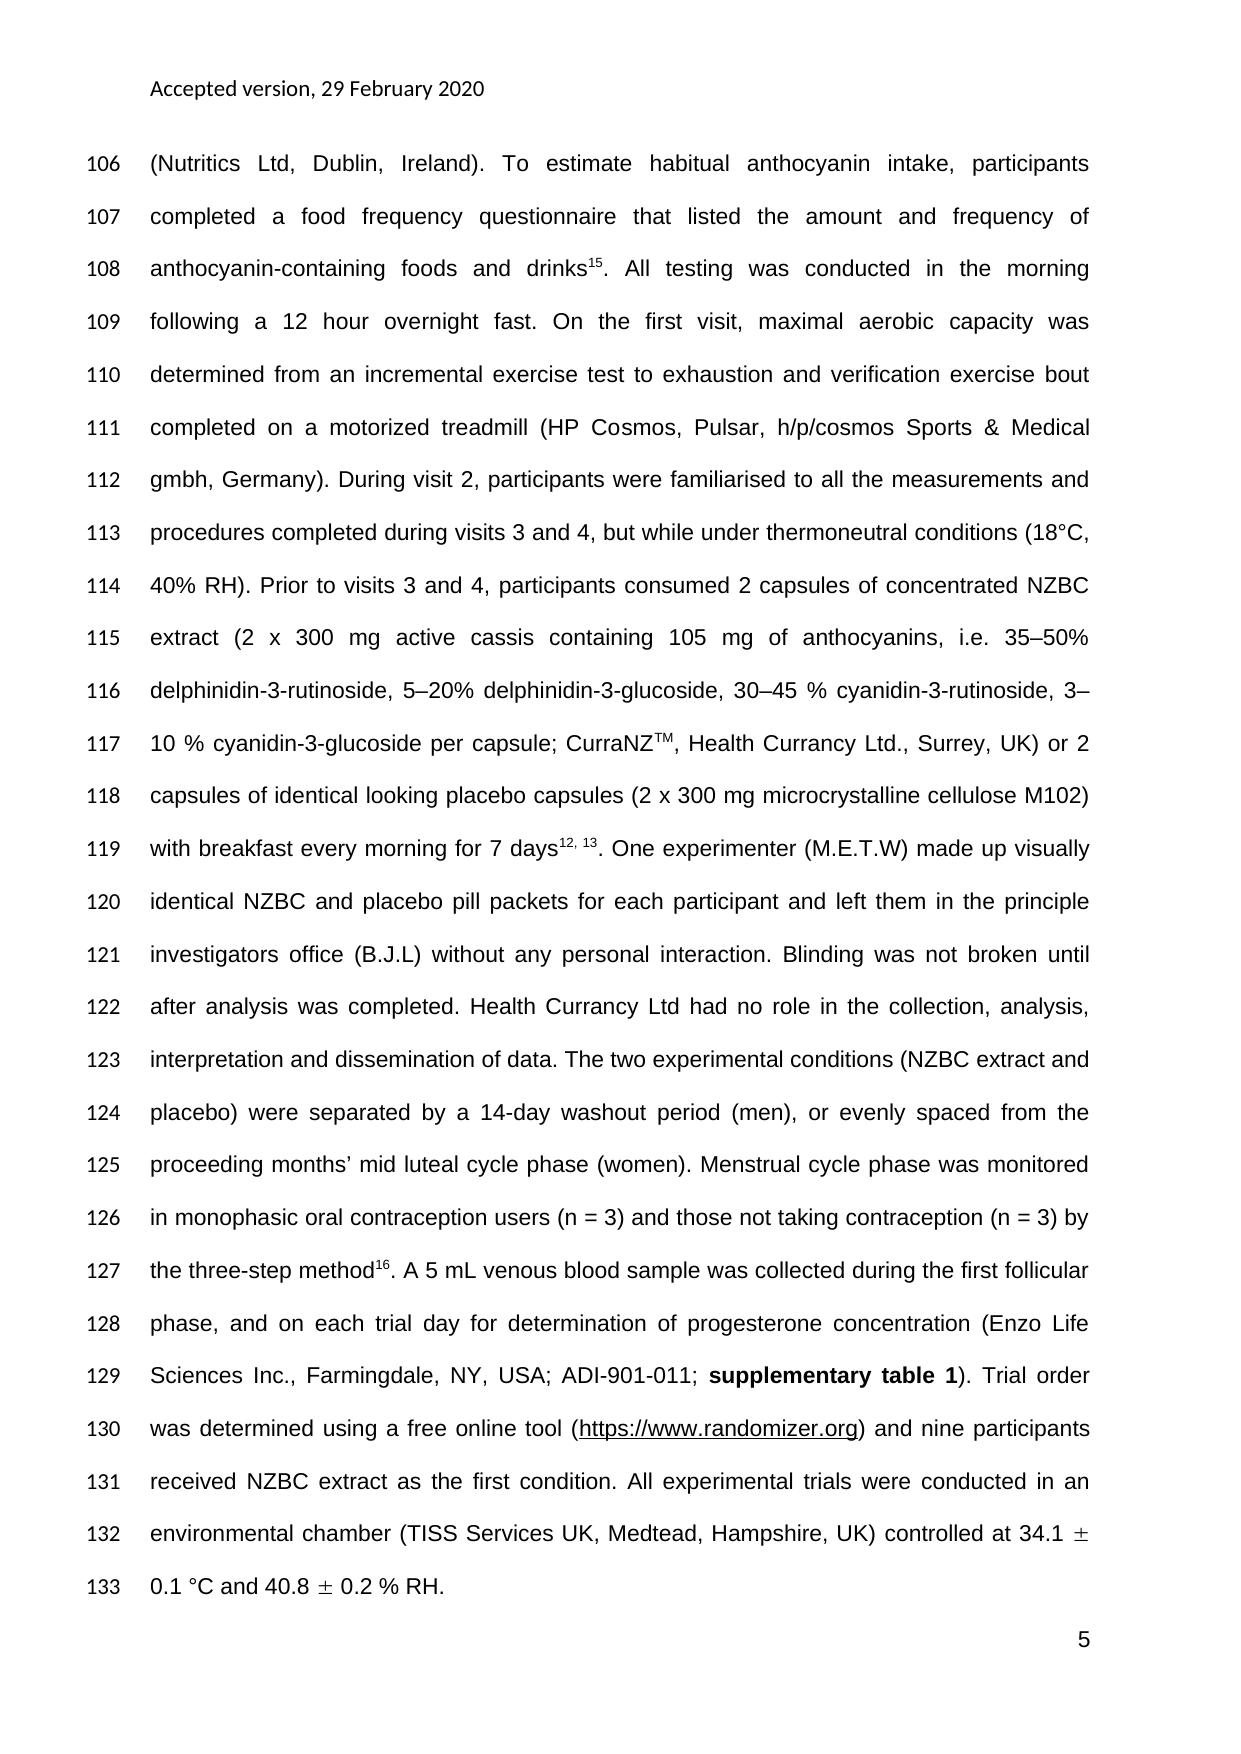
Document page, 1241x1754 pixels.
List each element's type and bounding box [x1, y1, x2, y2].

text [150, 150, 1090, 1599]
